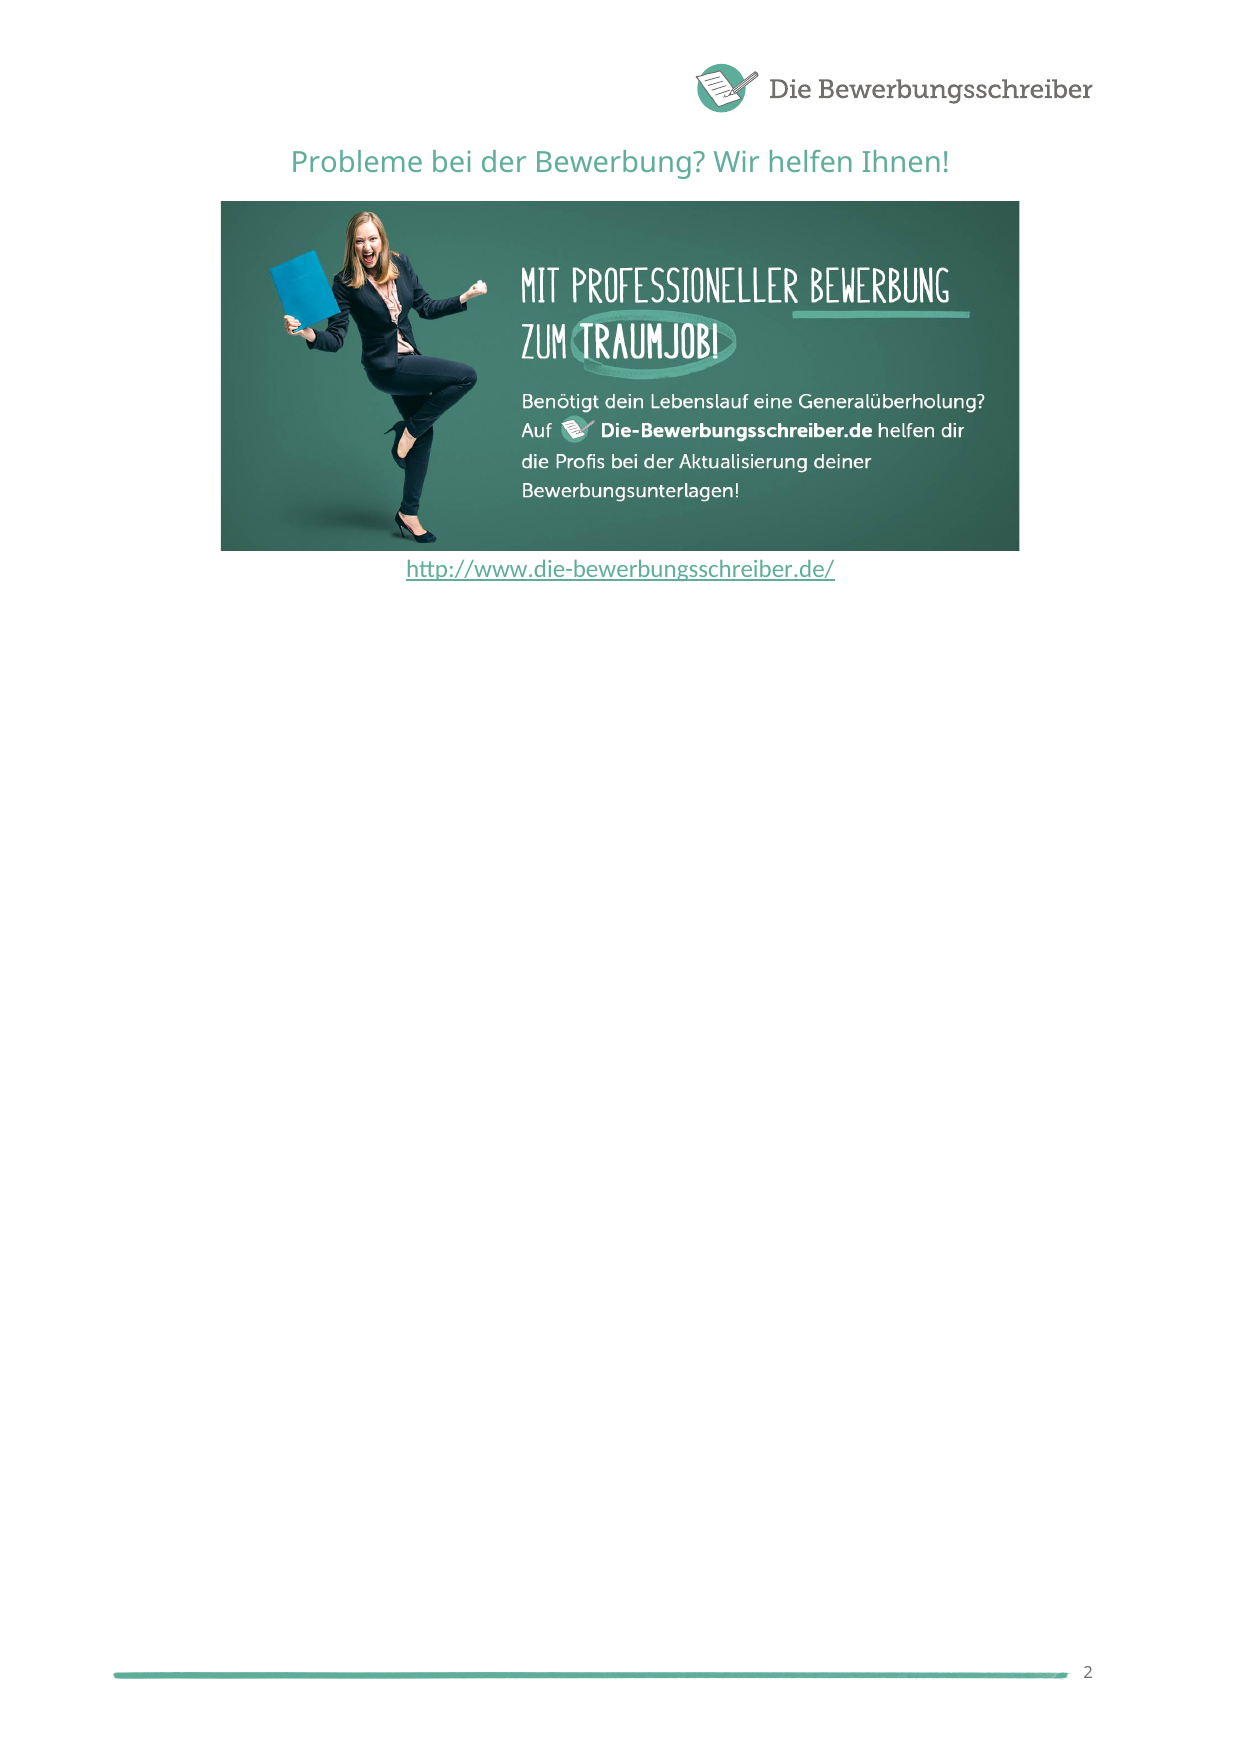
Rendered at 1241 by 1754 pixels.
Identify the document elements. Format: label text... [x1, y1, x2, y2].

picture [220, 201, 1020, 551]
text http://www.die-bewerbungsschreiber.de/ [148, 553, 1092, 584]
subtitle Probleme bei der Bewerbung? Wir helfen Ihnen! [148, 142, 1092, 181]
picture [103, 1670, 1079, 1680]
